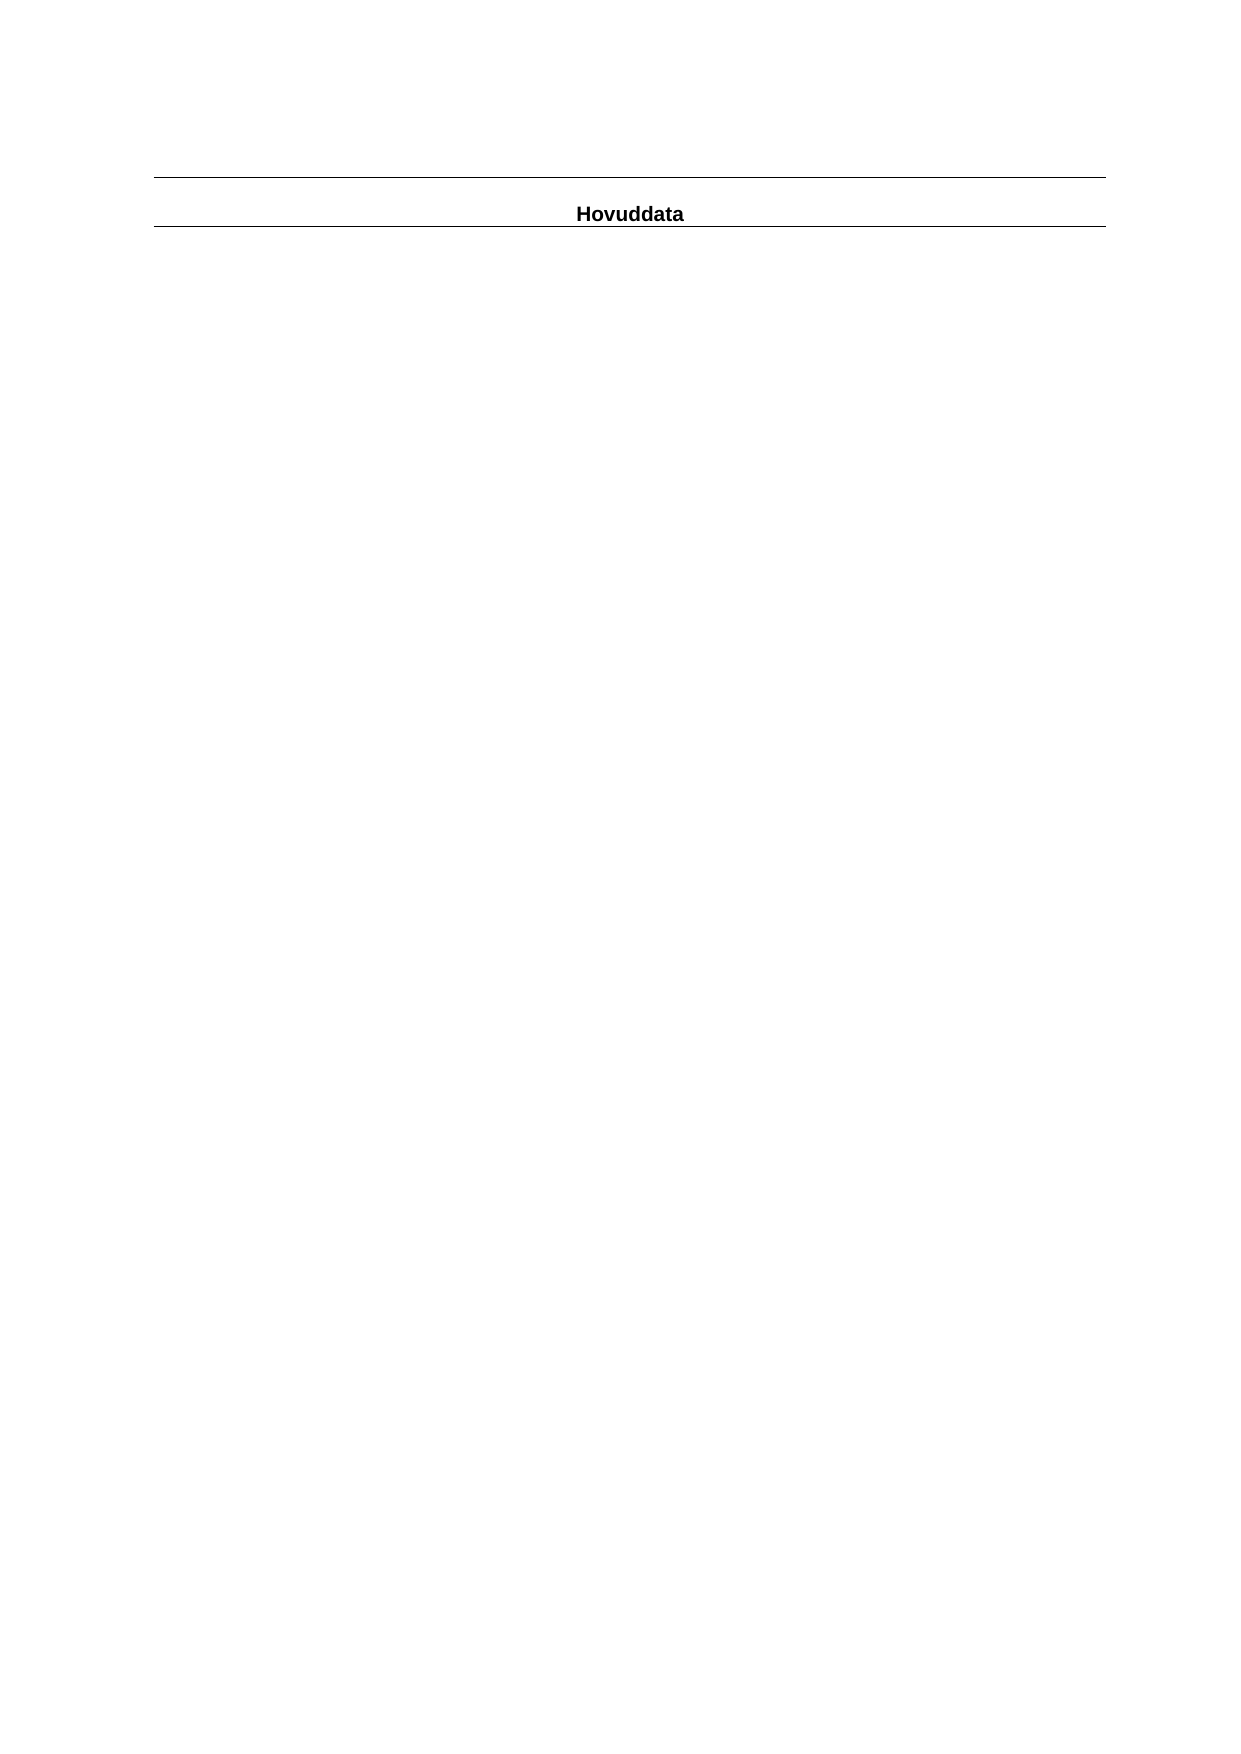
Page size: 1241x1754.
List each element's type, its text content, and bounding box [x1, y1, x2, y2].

table_header Hovuddata [154, 178, 1106, 226]
